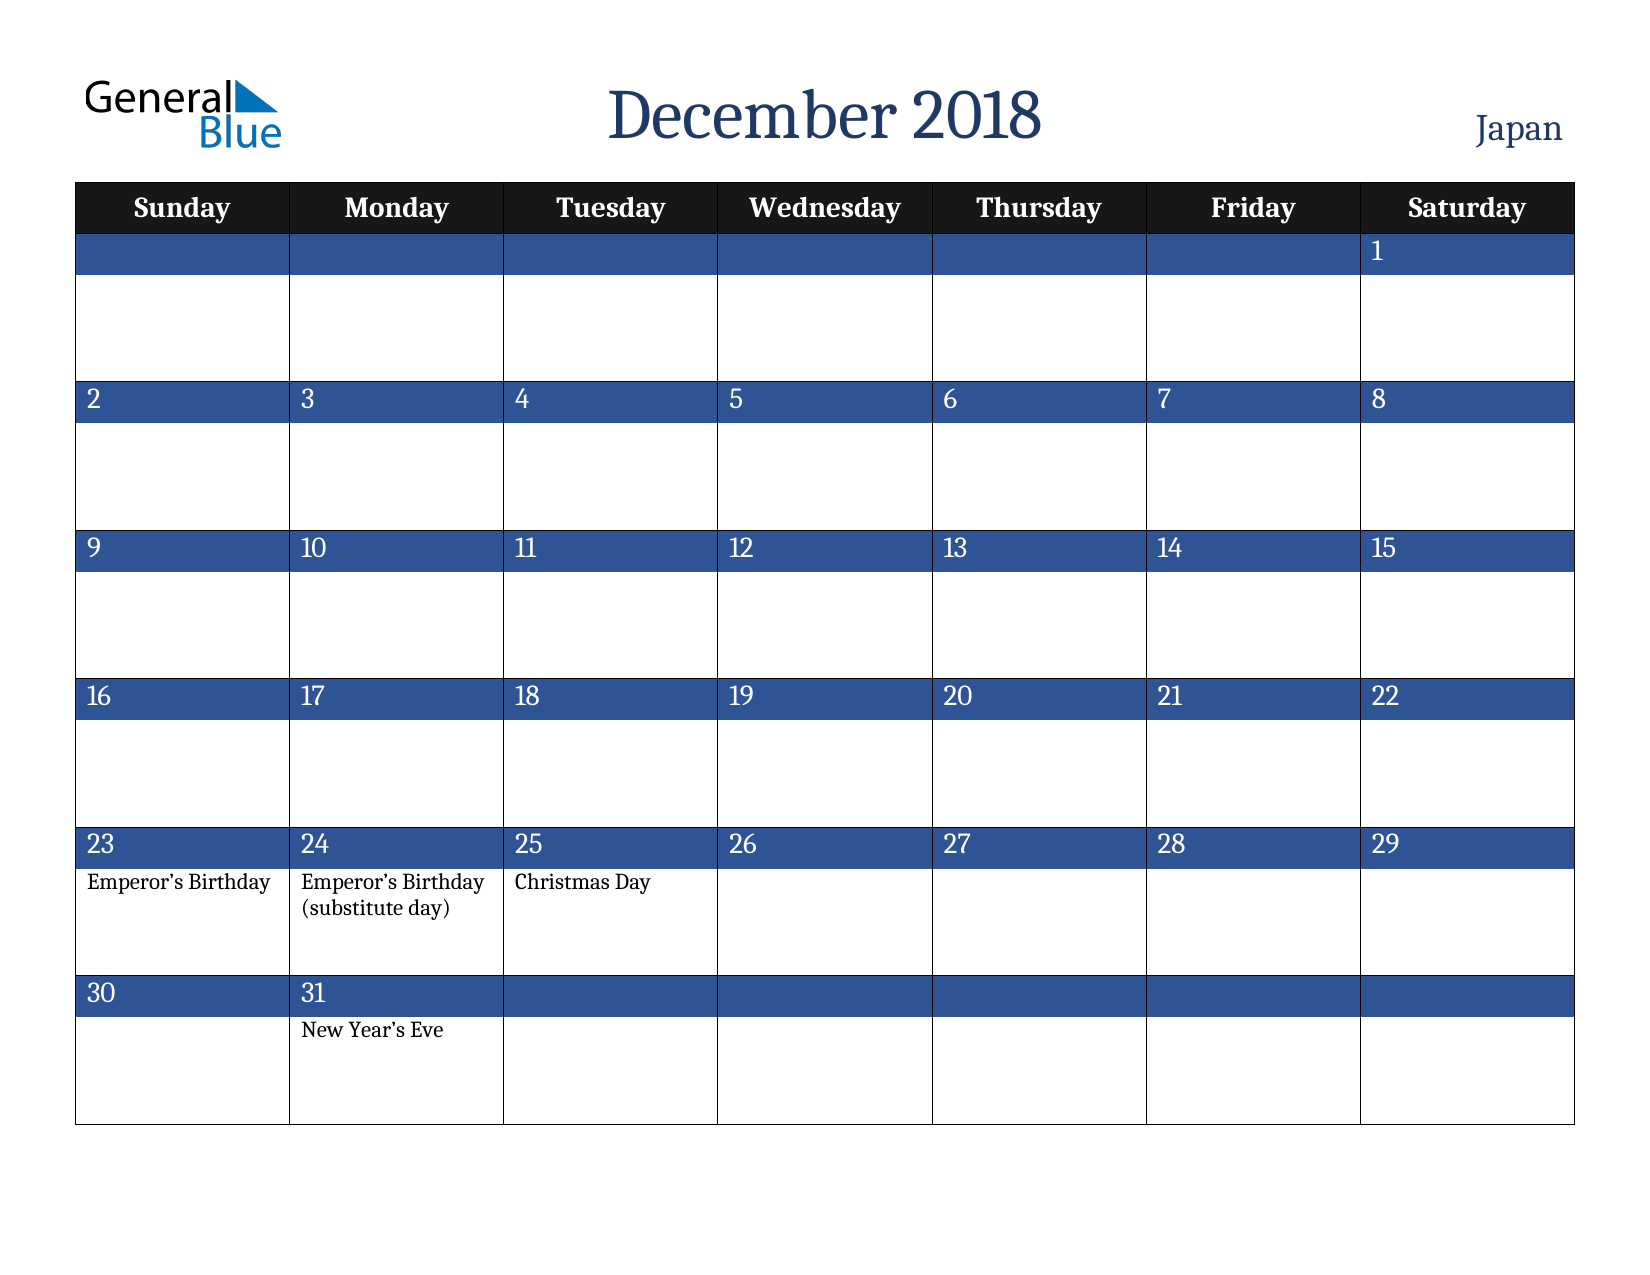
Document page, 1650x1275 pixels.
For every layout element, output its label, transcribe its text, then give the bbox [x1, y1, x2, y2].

table_cell 29 [1361, 828, 1574, 869]
table_cell [76, 720, 289, 827]
table_cell [933, 869, 1146, 975]
table_cell [718, 572, 932, 678]
table_cell [718, 1017, 932, 1123]
table_cell [718, 976, 932, 1017]
table_header Japan [1146, 75, 1574, 182]
table_cell [1361, 572, 1574, 678]
table_cell 4 [504, 382, 717, 423]
table_cell Friday [1147, 183, 1360, 233]
picture [86, 80, 281, 148]
table_cell [1361, 869, 1574, 975]
table_cell [933, 976, 1146, 1017]
table_cell [290, 423, 503, 530]
table_cell [718, 720, 932, 827]
table_cell 21 [1147, 679, 1360, 720]
table_cell [290, 275, 503, 381]
table_cell 28 [1147, 828, 1360, 869]
table_cell [76, 275, 289, 381]
table_cell 3 [290, 382, 503, 423]
table_cell [290, 720, 503, 827]
table_cell 15 [1361, 531, 1574, 572]
table_cell [1147, 1017, 1360, 1123]
table_cell [718, 423, 932, 530]
table_cell [1361, 976, 1574, 1017]
table_cell Monday [290, 183, 503, 233]
table_cell 11 [504, 531, 717, 572]
table_cell 24 [290, 828, 503, 869]
table_cell [504, 976, 717, 1017]
table_cell 19 [718, 679, 932, 720]
table_cell Christmas Day [504, 869, 717, 975]
table_cell 5 [718, 382, 932, 423]
table_cell [290, 572, 503, 678]
table_cell [504, 572, 717, 678]
table_cell [1147, 275, 1360, 381]
table_cell 9 [76, 531, 289, 572]
table_header December 2018 [504, 75, 1146, 182]
table_cell [1361, 720, 1574, 827]
table_cell [933, 234, 1146, 275]
table_cell [1147, 234, 1360, 275]
table_cell 26 [718, 828, 932, 869]
table_cell 25 [504, 828, 717, 869]
table_cell 2 [76, 382, 289, 423]
table_cell 13 [933, 531, 1146, 572]
table_cell [76, 234, 289, 275]
table_cell Emperor’s Birthday [76, 869, 289, 975]
table_cell Tuesday [504, 183, 717, 233]
table_cell 8 [1361, 382, 1574, 423]
table_cell [1361, 423, 1574, 530]
table_cell [1147, 976, 1360, 1017]
table_cell [290, 234, 503, 275]
table_cell 7 [1147, 382, 1360, 423]
table_cell [1361, 275, 1574, 381]
table_cell 18 [504, 679, 717, 720]
table_cell 10 [290, 531, 503, 572]
table_cell [504, 423, 717, 530]
table_cell 12 [718, 531, 932, 572]
table_cell [1147, 423, 1360, 530]
table_cell 23 [76, 828, 289, 869]
table_cell 30 [76, 976, 289, 1017]
table_cell [933, 720, 1146, 827]
table_cell [933, 275, 1146, 381]
table_cell [504, 234, 717, 275]
table_cell [1361, 1017, 1574, 1123]
table_cell [933, 423, 1146, 530]
table_cell 20 [933, 679, 1146, 720]
table_cell [76, 423, 289, 530]
table_cell [1147, 869, 1360, 975]
table_cell Wednesday [718, 183, 932, 233]
table_cell [718, 275, 932, 381]
table_cell [504, 720, 717, 827]
table_cell [1147, 572, 1360, 678]
table_cell 17 [290, 679, 503, 720]
table_cell Sunday [76, 183, 289, 233]
table_cell Saturday [1361, 183, 1574, 233]
table_cell New Year’s Eve [290, 1017, 503, 1123]
table_cell 1 [1361, 234, 1574, 275]
table_cell [933, 572, 1146, 678]
table_cell [718, 869, 932, 975]
table_cell Emperor’s Birthday (substitute day) [290, 869, 503, 975]
table_cell [76, 572, 289, 678]
table_cell 6 [933, 382, 1146, 423]
table_cell 14 [1147, 531, 1360, 572]
table_cell [1147, 720, 1360, 827]
table_cell [933, 1017, 1146, 1123]
table_cell 27 [933, 828, 1146, 869]
table_cell Thursday [933, 183, 1146, 233]
table_cell [504, 275, 717, 381]
table_cell [504, 1017, 717, 1123]
table_cell 16 [76, 679, 289, 720]
table_cell 22 [1361, 679, 1574, 720]
table_cell [718, 234, 932, 275]
table_cell 31 [290, 976, 503, 1017]
table_header [76, 75, 503, 182]
table_cell [76, 1017, 289, 1123]
